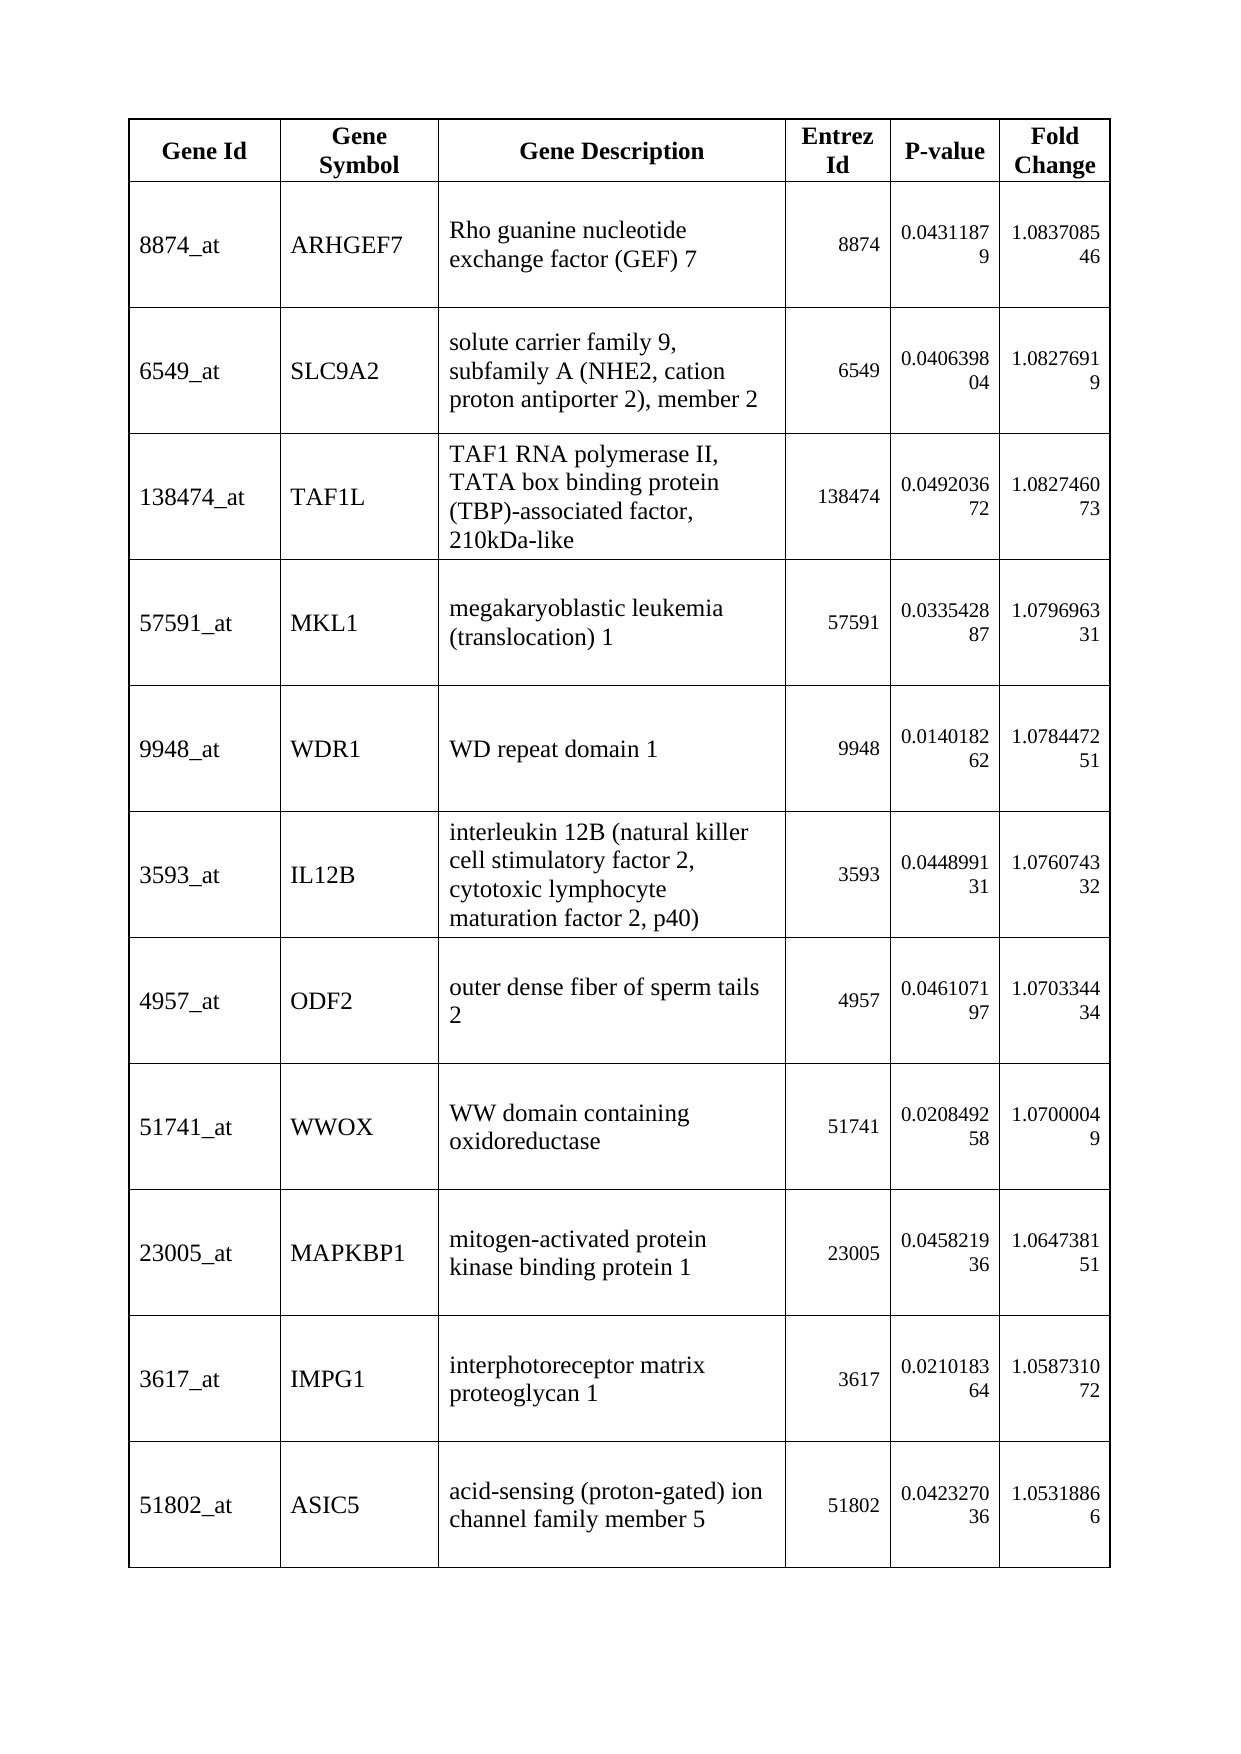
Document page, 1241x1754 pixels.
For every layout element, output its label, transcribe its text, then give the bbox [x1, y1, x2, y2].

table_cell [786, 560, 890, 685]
table_header Gene Id [130, 120, 280, 181]
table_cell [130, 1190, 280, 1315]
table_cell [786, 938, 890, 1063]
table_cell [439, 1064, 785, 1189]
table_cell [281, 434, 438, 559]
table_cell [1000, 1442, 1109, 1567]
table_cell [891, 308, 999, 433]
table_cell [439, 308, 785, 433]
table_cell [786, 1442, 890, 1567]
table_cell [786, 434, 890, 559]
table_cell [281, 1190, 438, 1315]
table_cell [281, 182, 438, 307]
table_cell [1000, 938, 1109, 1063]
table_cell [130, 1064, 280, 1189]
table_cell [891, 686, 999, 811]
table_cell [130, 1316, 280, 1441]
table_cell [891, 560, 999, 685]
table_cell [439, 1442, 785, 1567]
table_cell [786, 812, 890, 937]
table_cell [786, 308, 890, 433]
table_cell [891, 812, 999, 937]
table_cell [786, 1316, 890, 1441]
table_header P-value [891, 120, 999, 181]
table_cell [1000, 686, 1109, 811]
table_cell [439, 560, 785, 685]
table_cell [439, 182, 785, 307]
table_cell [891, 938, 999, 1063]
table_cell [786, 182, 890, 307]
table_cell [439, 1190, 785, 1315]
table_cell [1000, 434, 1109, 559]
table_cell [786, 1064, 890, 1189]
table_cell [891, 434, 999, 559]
table_header Gene Symbol [281, 120, 438, 181]
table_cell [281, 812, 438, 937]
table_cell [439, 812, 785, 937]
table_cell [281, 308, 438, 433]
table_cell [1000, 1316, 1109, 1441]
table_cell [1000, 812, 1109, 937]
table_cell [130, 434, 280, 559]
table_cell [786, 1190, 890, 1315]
table_header Entrez Id [786, 120, 890, 181]
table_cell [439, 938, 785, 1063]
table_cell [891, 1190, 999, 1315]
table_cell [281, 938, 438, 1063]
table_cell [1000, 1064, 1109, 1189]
table_header Fold Change [1000, 120, 1109, 181]
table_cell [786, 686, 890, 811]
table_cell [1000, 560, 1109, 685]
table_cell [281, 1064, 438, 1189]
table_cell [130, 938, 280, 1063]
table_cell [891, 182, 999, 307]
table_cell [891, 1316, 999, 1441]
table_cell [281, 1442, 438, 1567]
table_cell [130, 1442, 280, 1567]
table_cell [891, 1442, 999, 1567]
table_header Gene Description [439, 120, 785, 181]
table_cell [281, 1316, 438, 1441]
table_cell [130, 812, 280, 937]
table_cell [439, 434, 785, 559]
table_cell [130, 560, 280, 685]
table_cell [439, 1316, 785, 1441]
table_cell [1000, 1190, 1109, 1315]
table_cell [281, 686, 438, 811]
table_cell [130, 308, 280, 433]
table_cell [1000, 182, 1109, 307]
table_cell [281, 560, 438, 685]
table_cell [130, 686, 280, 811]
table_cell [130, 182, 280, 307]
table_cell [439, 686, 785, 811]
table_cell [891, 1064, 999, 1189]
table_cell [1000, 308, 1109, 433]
